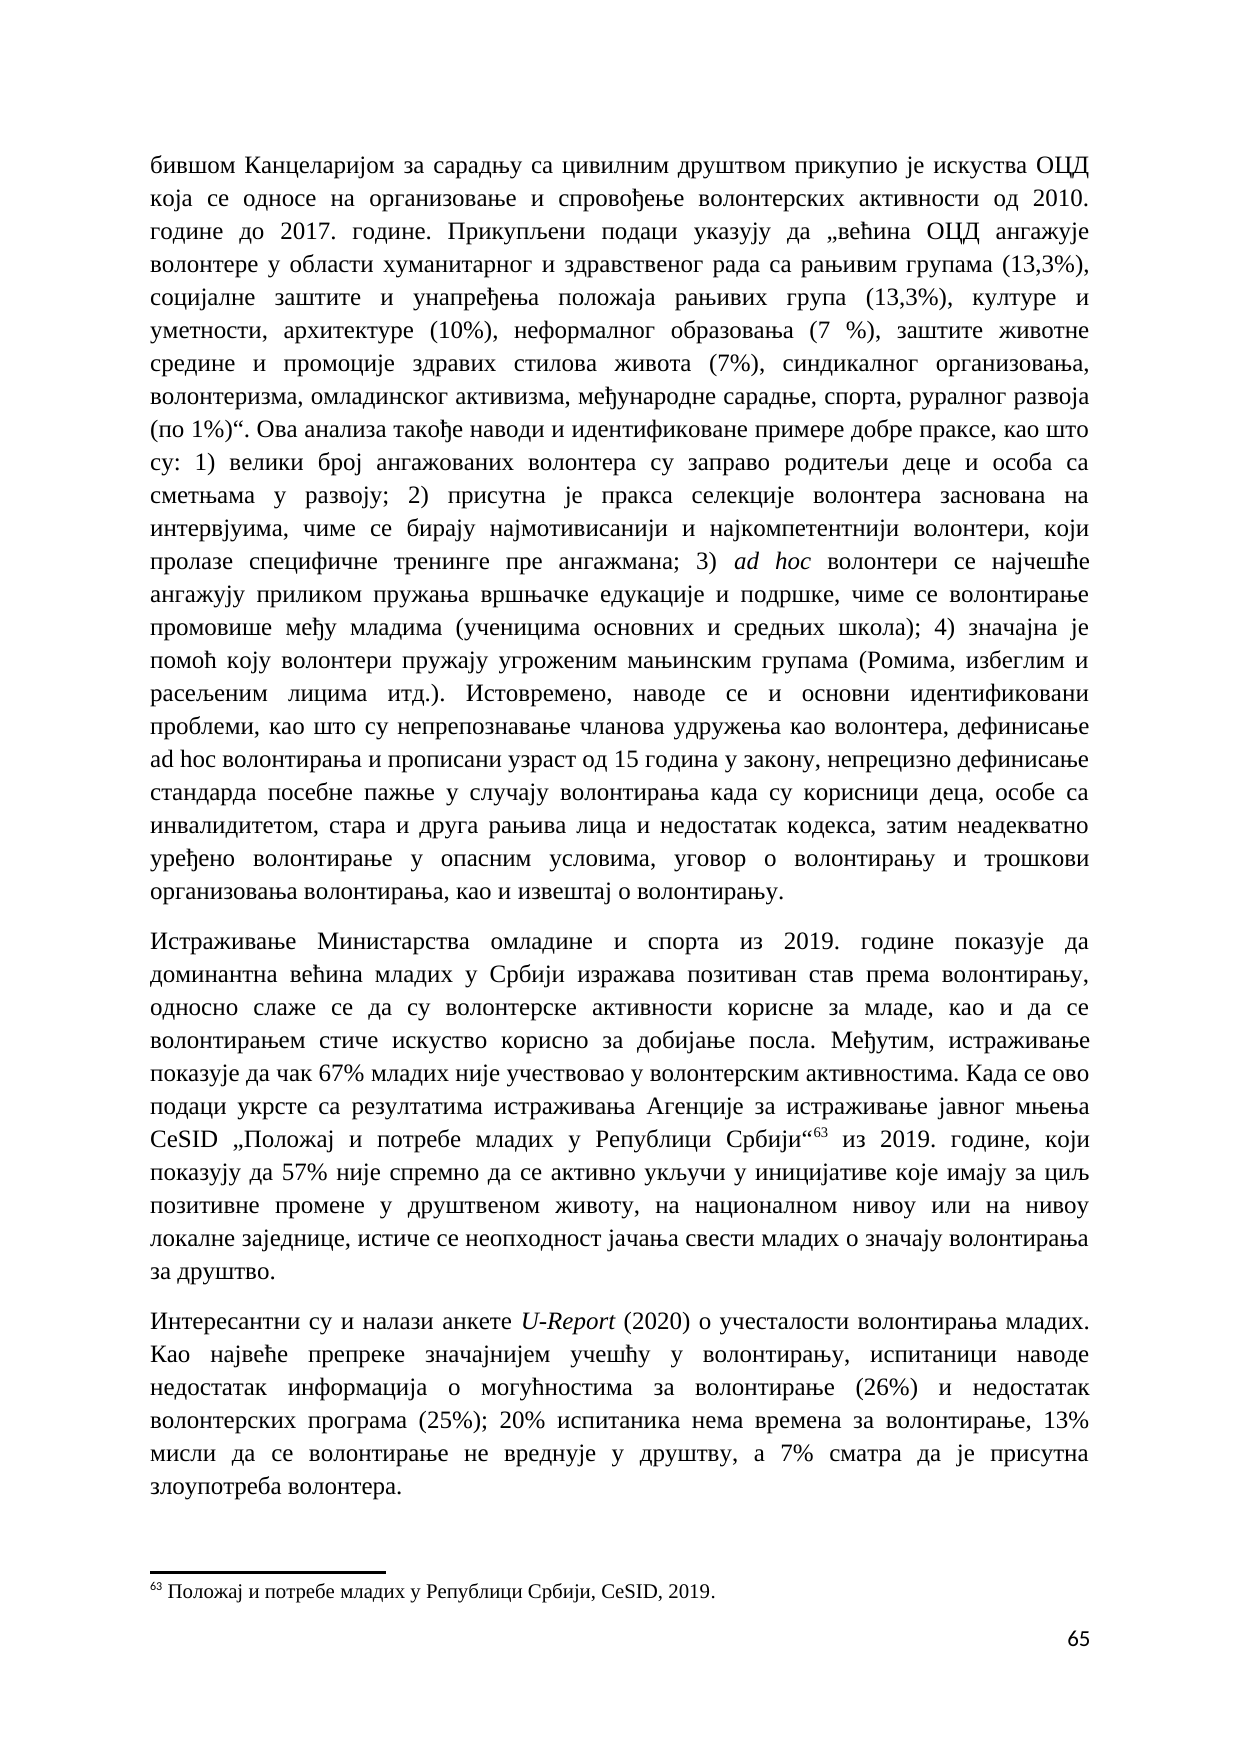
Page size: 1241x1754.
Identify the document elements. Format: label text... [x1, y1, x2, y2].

text Интересантни су и налази анкете U-Report (2020) о учесталости волонтирања младих. Као највеће препреке значајнијем учешћу у волонтирању, испитаници наводе недостатак информација о могућностима за волонтирање (26%) и недостатак волонтерских програма (25%); 20% испитаника нема времена за волонтирање, 13% мисли да се волонтирање не вреднује у друштву, а 7% сматра да је присутна злоупотреба волонтера. [150, 1306, 1090, 1500]
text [150, 150, 1090, 905]
text Истраживање Министарства омладине и спорта из 2019. године показује да доминантна већина младих у Србији изражава позитиван став према волонтирању, односно слаже се да су волонтерске активности корисне за младе, као и да се волонтирањем стиче искуство корисно за добијање посла. Међутим, истраживање показује да чак 67% младих није учествовао у волонтерским активностима. Када се ово подаци укрсте са резултатима истраживања Агенције за истраживање јавног мњења CeSID „Положај и потребе младих у Републици Србији“ из 2019. године, који показују да 57% није спремно да се активно укључи у иницијативе које имају за циљ позитивне промене у друштвеном животу, на националном нивоу или на нивоу локалне заједнице, истиче се неопходност јачања свести младих о значају волонтирања за друштво. [150, 926, 1090, 1285]
